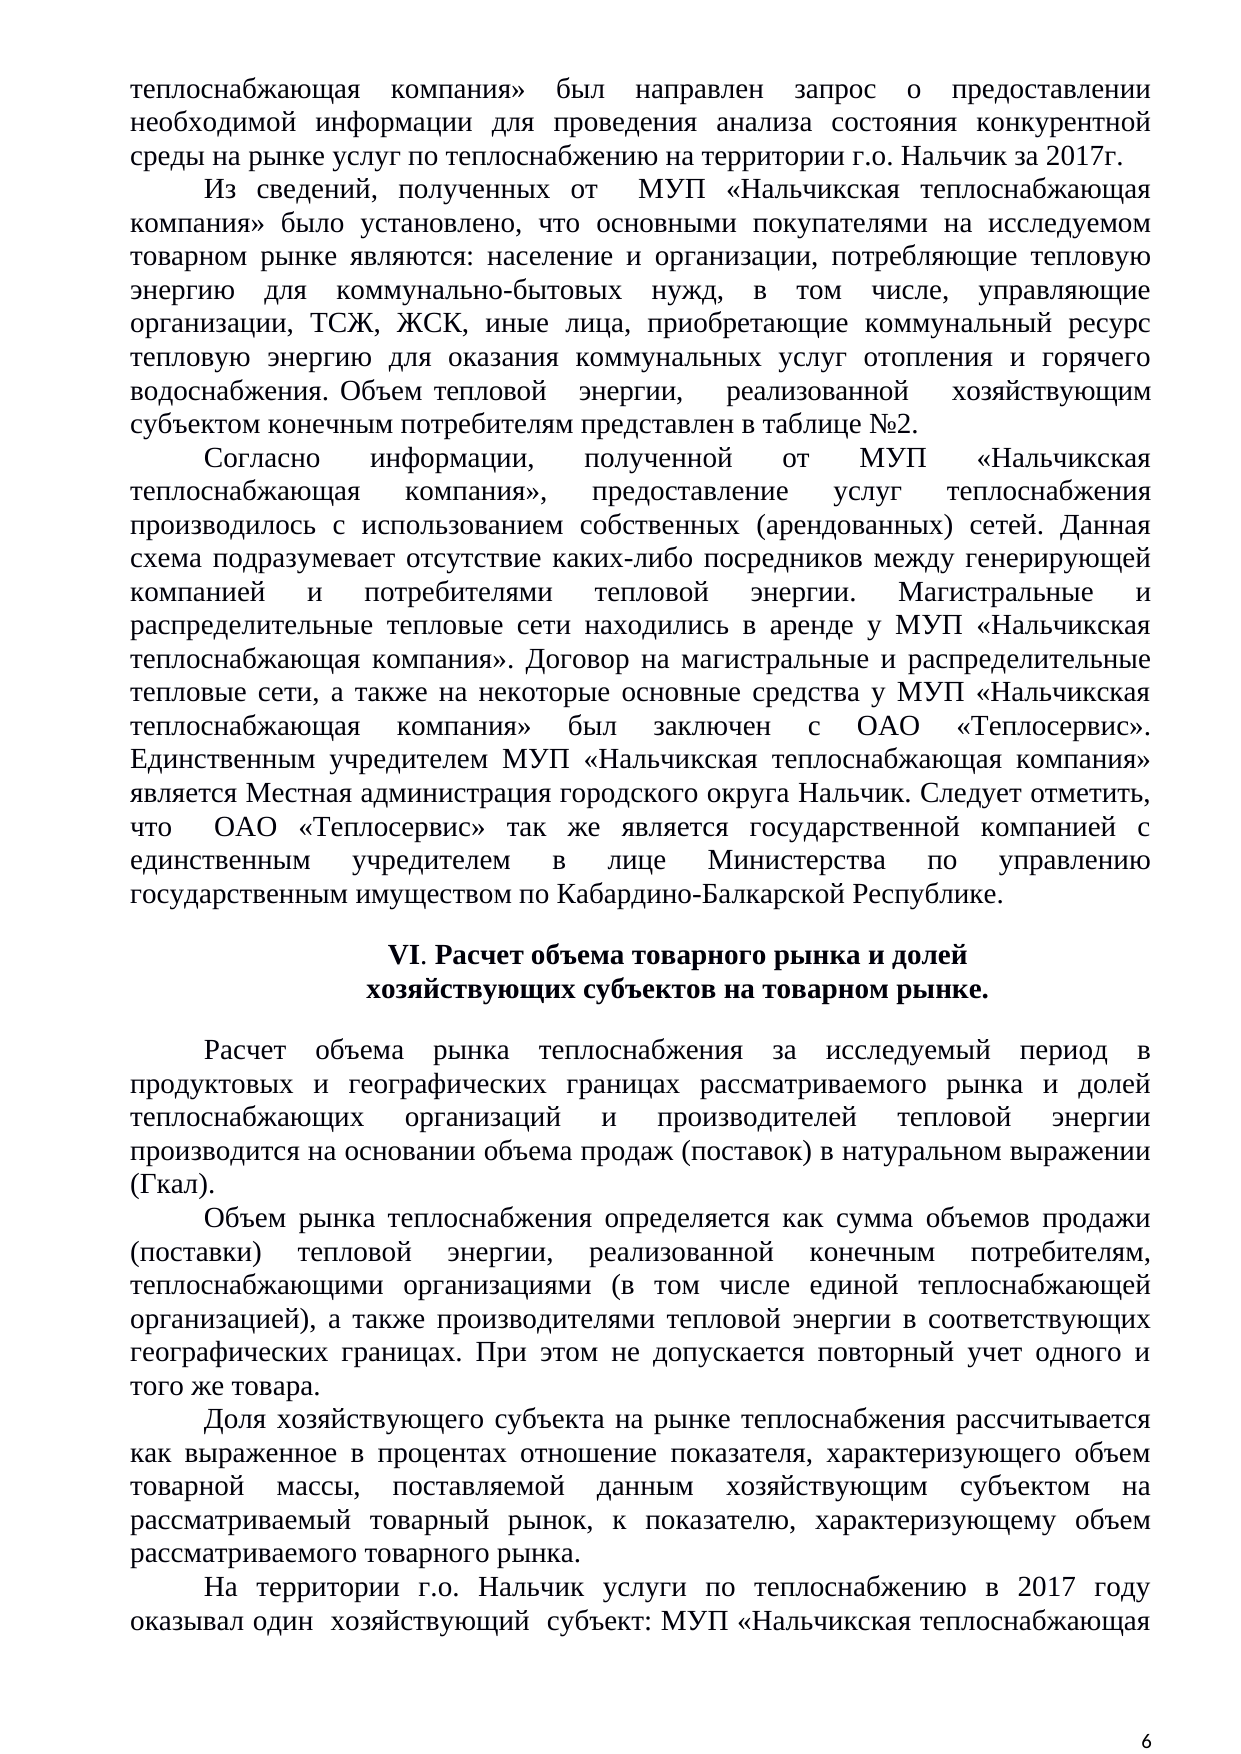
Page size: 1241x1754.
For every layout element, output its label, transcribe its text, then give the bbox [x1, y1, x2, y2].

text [130, 1569, 1152, 1636]
text Согласно информации, полученной от МУП «Нальчикская теплоснабжающая компания», предоставление услуг теплоснабжения производилось с использованием собственных (арендованных) сетей. Данная схема подразумевает отсутствие каких-либо посредников между генерирующей компанией и потребителями тепловой энергии. Магистральные и распределительные тепловые сети находились в аренде у МУП «Нальчикская теплоснабжающая компания». Договор на магистральные и распределительные тепловые сети, а также на некоторые основные средства у МУП «Нальчикская теплоснабжающая компания» был заключен с ОАО «Теплосервис». Единственным учредителем МУП «Нальчикская теплоснабжающая компания» является Местная администрация городского округа Нальчик. Следует отметить, что ОАО «Теплосервис» так же является государственной компанией с единственным учредителем в лице Министерства по управлению государственным имуществом по Кабардино-Балкарской Республике. [130, 440, 1152, 909]
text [130, 71, 1152, 171]
text Из сведений, полученных от МУП «Нальчикская теплоснабжающая компания» было установлено, что основными покупателями на исследуемом товарном рынке являются: население и организации, потребляющие тепловую энергию для коммунально-бытовых нужд, в том числе, управляющие организации, ТСЖ, ЖСК, иные лица, приобретающие коммунальный ресурс тепловую энергию для оказания коммунальных услуг отопления и горячего водоснабжения. Объем тепловой энергии, реализованной хозяйствующим субъектом конечным потребителям представлен в таблице №2. [130, 171, 1152, 440]
text VI. Расчет объема товарного рынка и долей [130, 937, 1152, 971]
text Расчет объема рынка теплоснабжения за исследуемый период в продуктовых и географических границах рассматриваемого рынка и долей теплоснабжающих организаций и производителей тепловой энергии производится на основании объема продаж (поставок) в натуральном выражении (Гкал). [130, 1032, 1152, 1200]
text Доля хозяйствующего субъекта на рынке теплоснабжения рассчитывается как выраженное в процентах отношение показателя, характеризующего объем товарной массы, поставляемой данным хозяйствующим субъектом на рассматриваемый товарный рынок, к показателю, характеризующему объем рассматриваемого товарного рынка. [130, 1401, 1152, 1569]
text Объем рынка теплоснабжения определяется как сумма объемов продажи (поставки) тепловой энергии, реализованной конечным потребителям, теплоснабжающими организациями (в том числе единой теплоснабжающей организацией), а также производителями тепловой энергии в соответствующих географических границах. При этом не допускается повторный учет одного и того же товара. [130, 1200, 1152, 1401]
text хозяйствующих субъектов на товарном рынке. [130, 971, 1152, 1004]
